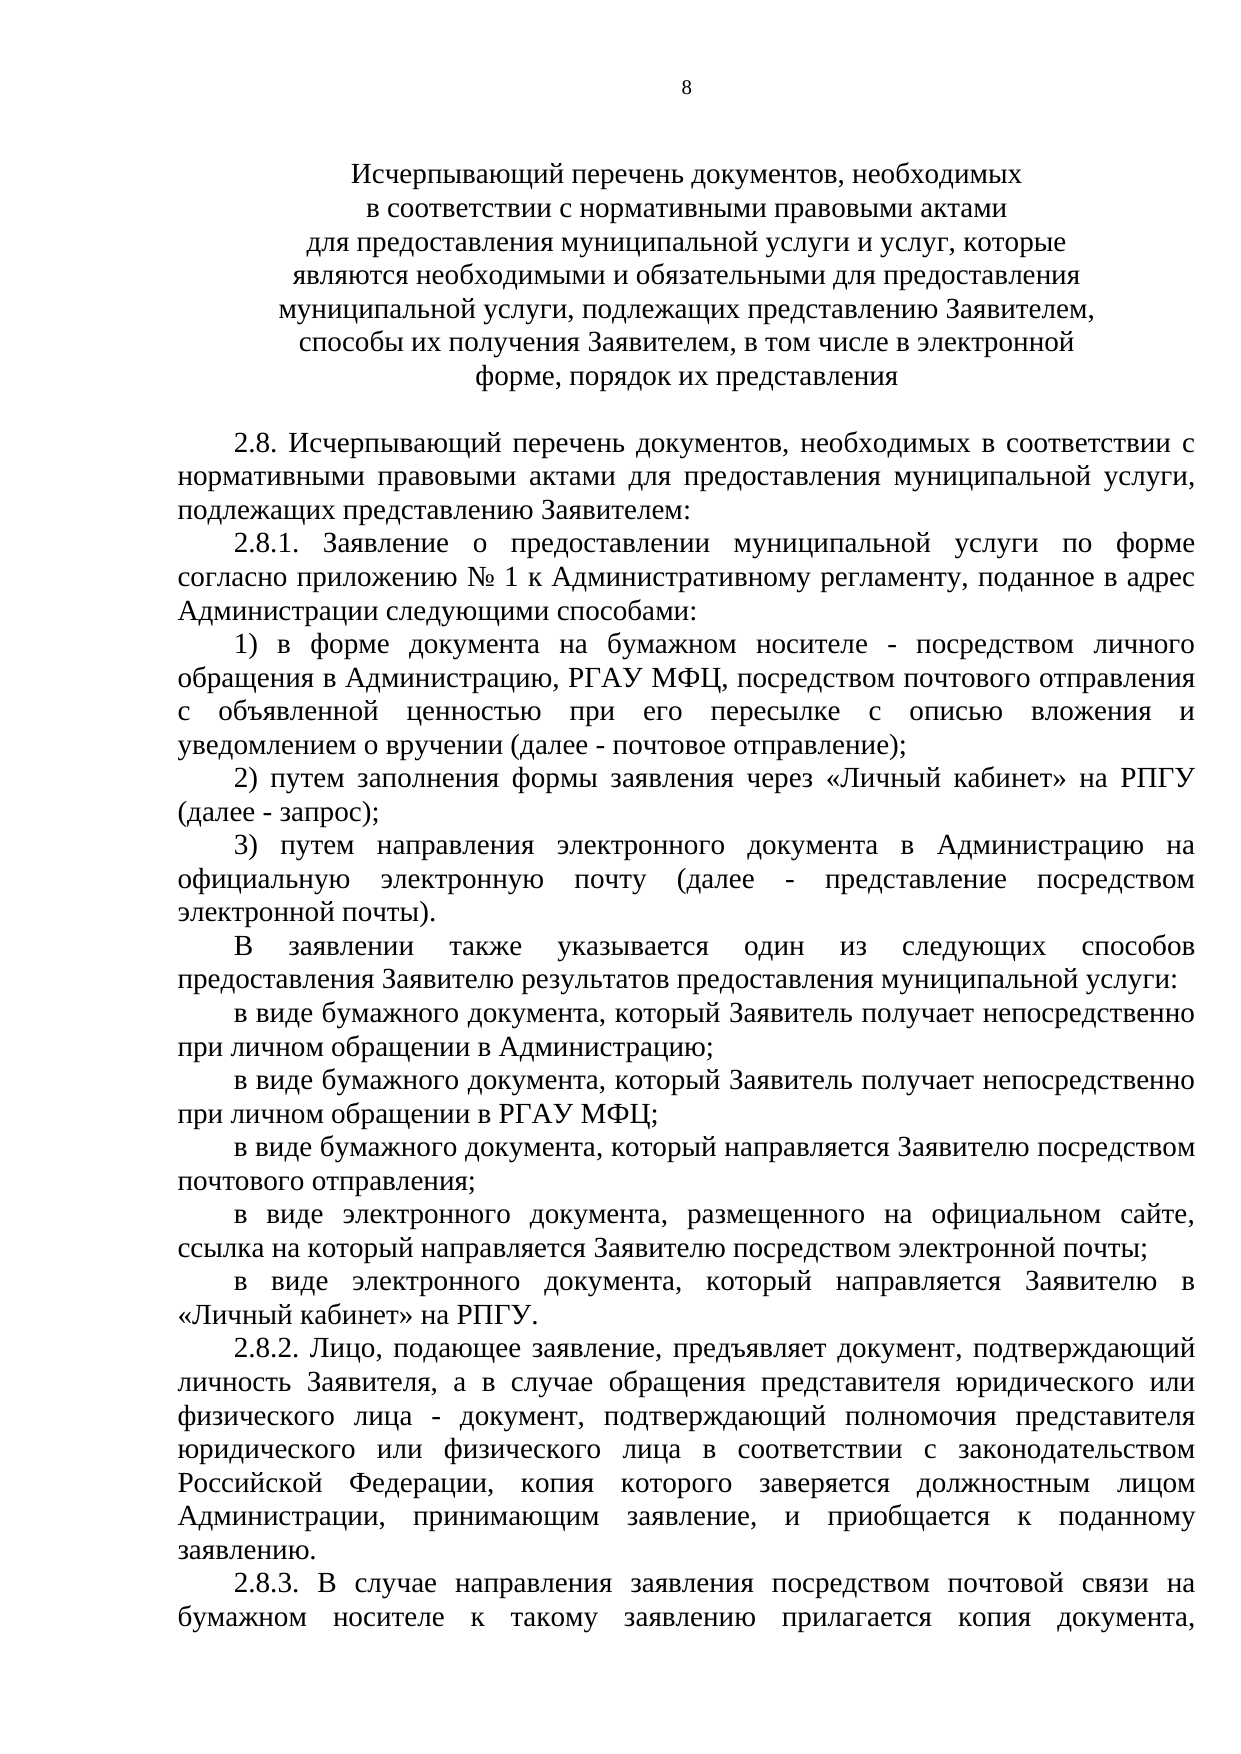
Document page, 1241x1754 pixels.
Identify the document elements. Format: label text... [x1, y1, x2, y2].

text форме, порядок их представления [177, 358, 1196, 391]
text являются необходимыми и обязательными для предоставления [177, 257, 1196, 291]
text в соответствии с нормативными правовыми актами [177, 190, 1196, 224]
text Исчерпывающий перечень документов, необходимых [177, 157, 1196, 190]
text 2.8.1. Заявление о предоставлении муниципальной услуги по форме согласно приложению № 1 к Административному регламенту, поданное в адрес Администрации следующими способами: [177, 526, 1196, 626]
text муниципальной услуги, подлежащих представлению Заявителем, [177, 291, 1196, 324]
text в виде бумажного документа, который направляется Заявителю посредством почтового отправления; [177, 1129, 1196, 1196]
text способы их получения Заявителем, в том числе в электронной [177, 324, 1196, 358]
text в виде электронного документа, размещенного на официальном сайте, ссылка на который направляется Заявителю посредством электронной почты; [177, 1196, 1196, 1263]
text в виде бумажного документа, который Заявитель получает непосредственно при личном обращении в РГАУ МФЦ; [177, 1062, 1196, 1129]
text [177, 1565, 1196, 1632]
text в виде бумажного документа, который Заявитель получает непосредственно при личном обращении в Администрацию; [177, 995, 1196, 1062]
text 2.8. Исчерпывающий перечень документов, необходимых в соответствии с нормативными правовыми актами для предоставления муниципальной услуги, подлежащих представлению Заявителем: [177, 425, 1196, 526]
text 2) путем заполнения формы заявления через «Личный кабинет» на РПГУ (далее - запрос); [177, 760, 1196, 827]
text в виде электронного документа, который направляется Заявителю в «Личный кабинет» на РПГУ. [177, 1263, 1196, 1331]
text В заявлении также указывается один из следующих способов предоставления Заявителю результатов предоставления муниципальной услуги: [177, 928, 1196, 995]
text 1) в форме документа на бумажном носителе - посредством личного обращения в Администрацию, РГАУ МФЦ, посредством почтового отправления с объявленной ценностью при его пересылке с описью вложения и уведомлением о вручении (далее - почтовое отправление); [177, 626, 1196, 760]
text 3) путем направления электронного документа в Администрацию на официальную электронную почту (далее - представление посредством электронной почты). [177, 827, 1196, 928]
text для предоставления муниципальной услуги и услуг, которые [177, 224, 1196, 257]
text 2.8.2. Лицо, подающее заявление, предъявляет документ, подтверждающий личность Заявителя, а в случае обращения представителя юридического или физического лица - документ, подтверждающий полномочия представителя юридического или физического лица в соответствии с законодательством Российской Федерации, копия которого заверяется должностным лицом Администрации, принимающим заявление, и приобщается к поданному заявлению. [177, 1331, 1196, 1565]
